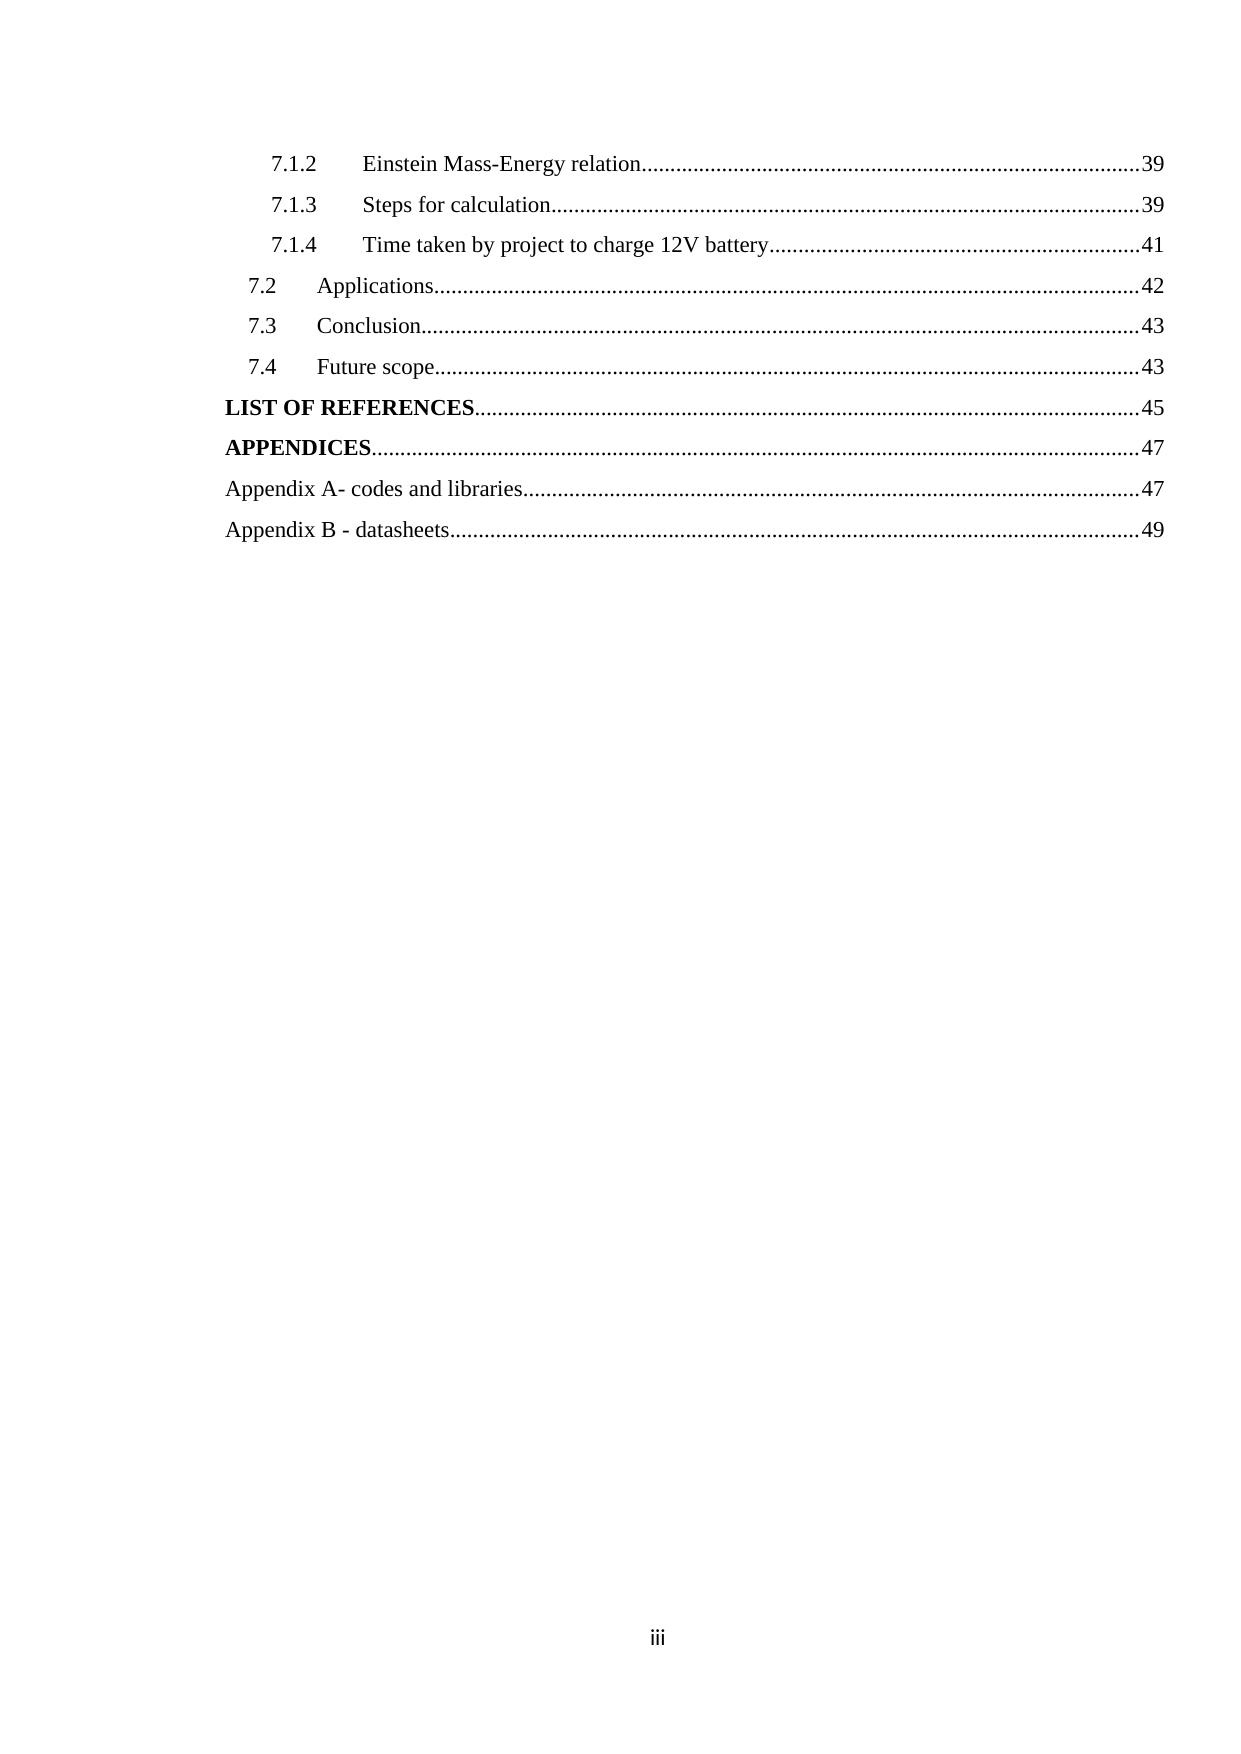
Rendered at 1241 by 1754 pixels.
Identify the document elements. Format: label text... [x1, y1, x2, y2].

text 7.3 Conclusion 43 [248, 312, 1090, 339]
text 7.2 Applications 42 [248, 272, 1090, 298]
text Appendix A- codes and libraries 47 [225, 475, 1090, 501]
text Appendix B - datasheets 49 [225, 516, 1090, 542]
text 7.4 Future scope 43 [248, 353, 1090, 379]
text 7.1.3 Steps for calculation 39 [271, 191, 1090, 217]
text APPENDICES 47 [225, 434, 1090, 461]
text LIST OF REFERENCES 45 [225, 394, 1090, 420]
text 7.1.2 Einstein Mass-Energy relation 39 [271, 150, 1090, 176]
text 7.1.4 Time taken by project to charge 12V battery 41 [271, 231, 1090, 258]
